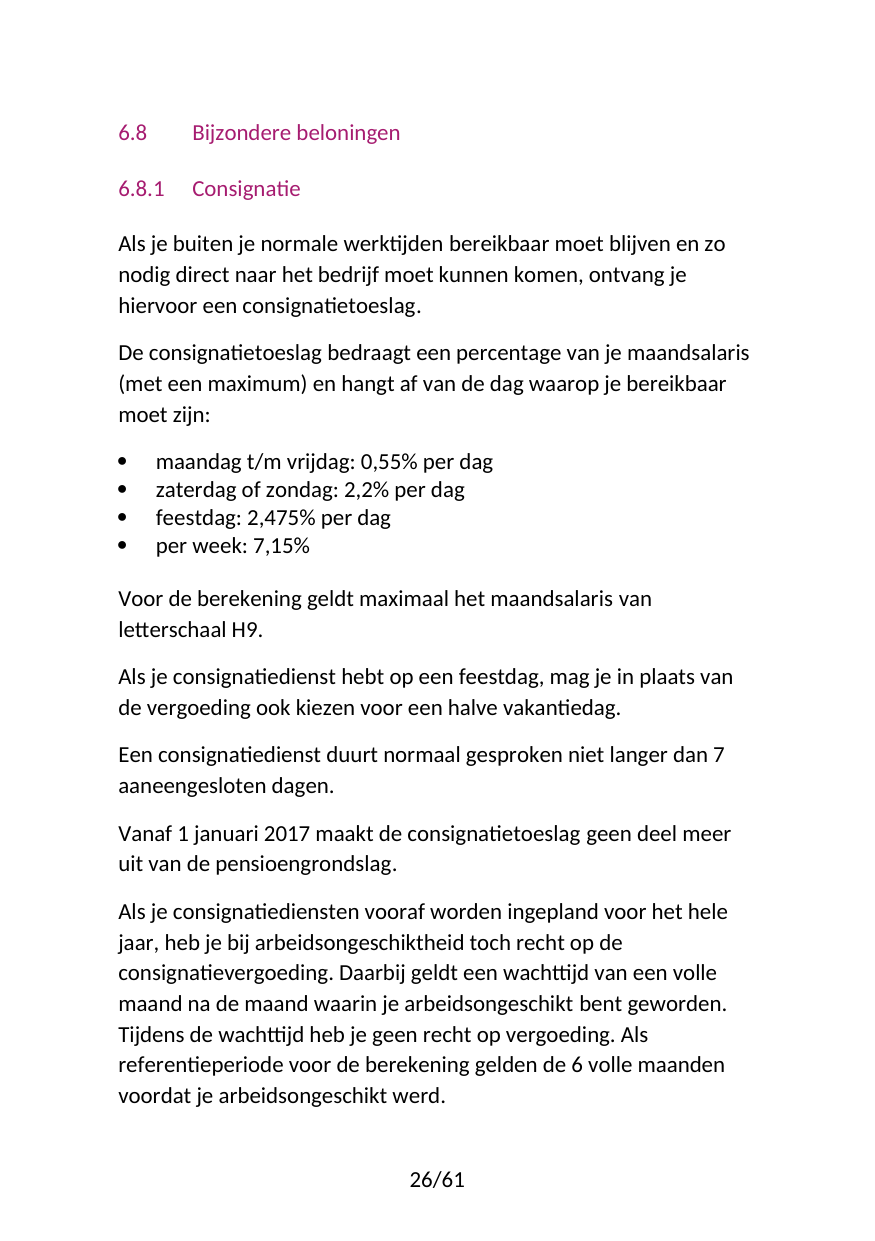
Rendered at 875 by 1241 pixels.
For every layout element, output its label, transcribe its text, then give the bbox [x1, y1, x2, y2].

text per week: 7,15% [118, 531, 756, 559]
text maandag t/m vrijdag: 0,55% per dag [118, 447, 756, 475]
text Een consignatiedienst duurt normaal gesproken niet langer dan 7 aaneengesloten dagen. [118, 741, 756, 799]
subtitle Bijzondere beloningen [118, 118, 756, 146]
text Als je buiten je normale werktijden bereikbaar moet blijven en zo nodig direct naar het bedrijf moet kunnen komen, ontvang je hiervoor een consignatietoeslag. [118, 229, 756, 319]
text feestdag: 2,475% per dag [118, 503, 756, 531]
subtitle Consignatie [118, 174, 756, 202]
text Vanaf 1 januari 2017 maakt de consignatietoeslag geen deel meer uit van de pensioengrondslag. [118, 819, 756, 877]
text Als je consignatiediensten vooraf worden ingepland voor het hele jaar, heb je bij arbeidsongeschiktheid toch recht op de consignatievergoeding. Daarbij geldt een wachttijd van een volle maand na de maand waarin je arbeidsongeschikt bent geworden. Tijdens de wachttijd heb je geen recht op vergoeding. Als referentieperiode voor de berekening gelden de 6 volle maanden voordat je arbeidsongeschikt werd. [118, 897, 756, 1109]
text zaterdag of zondag: 2,2% per dag [118, 475, 756, 503]
text De consignatietoeslag bedraagt een percentage van je maandsalaris (met een maximum) en hangt af van de dag waarop je bereikbaar moet zijn: [118, 338, 756, 428]
text Voor de berekening geldt maximaal het maandsalaris van letterschaal H9. [118, 584, 756, 643]
text Als je consignatiedienst hebt op een feestdag, mag je in plaats van de vergoeding ook kiezen voor een halve vakantiedag. [118, 662, 756, 721]
